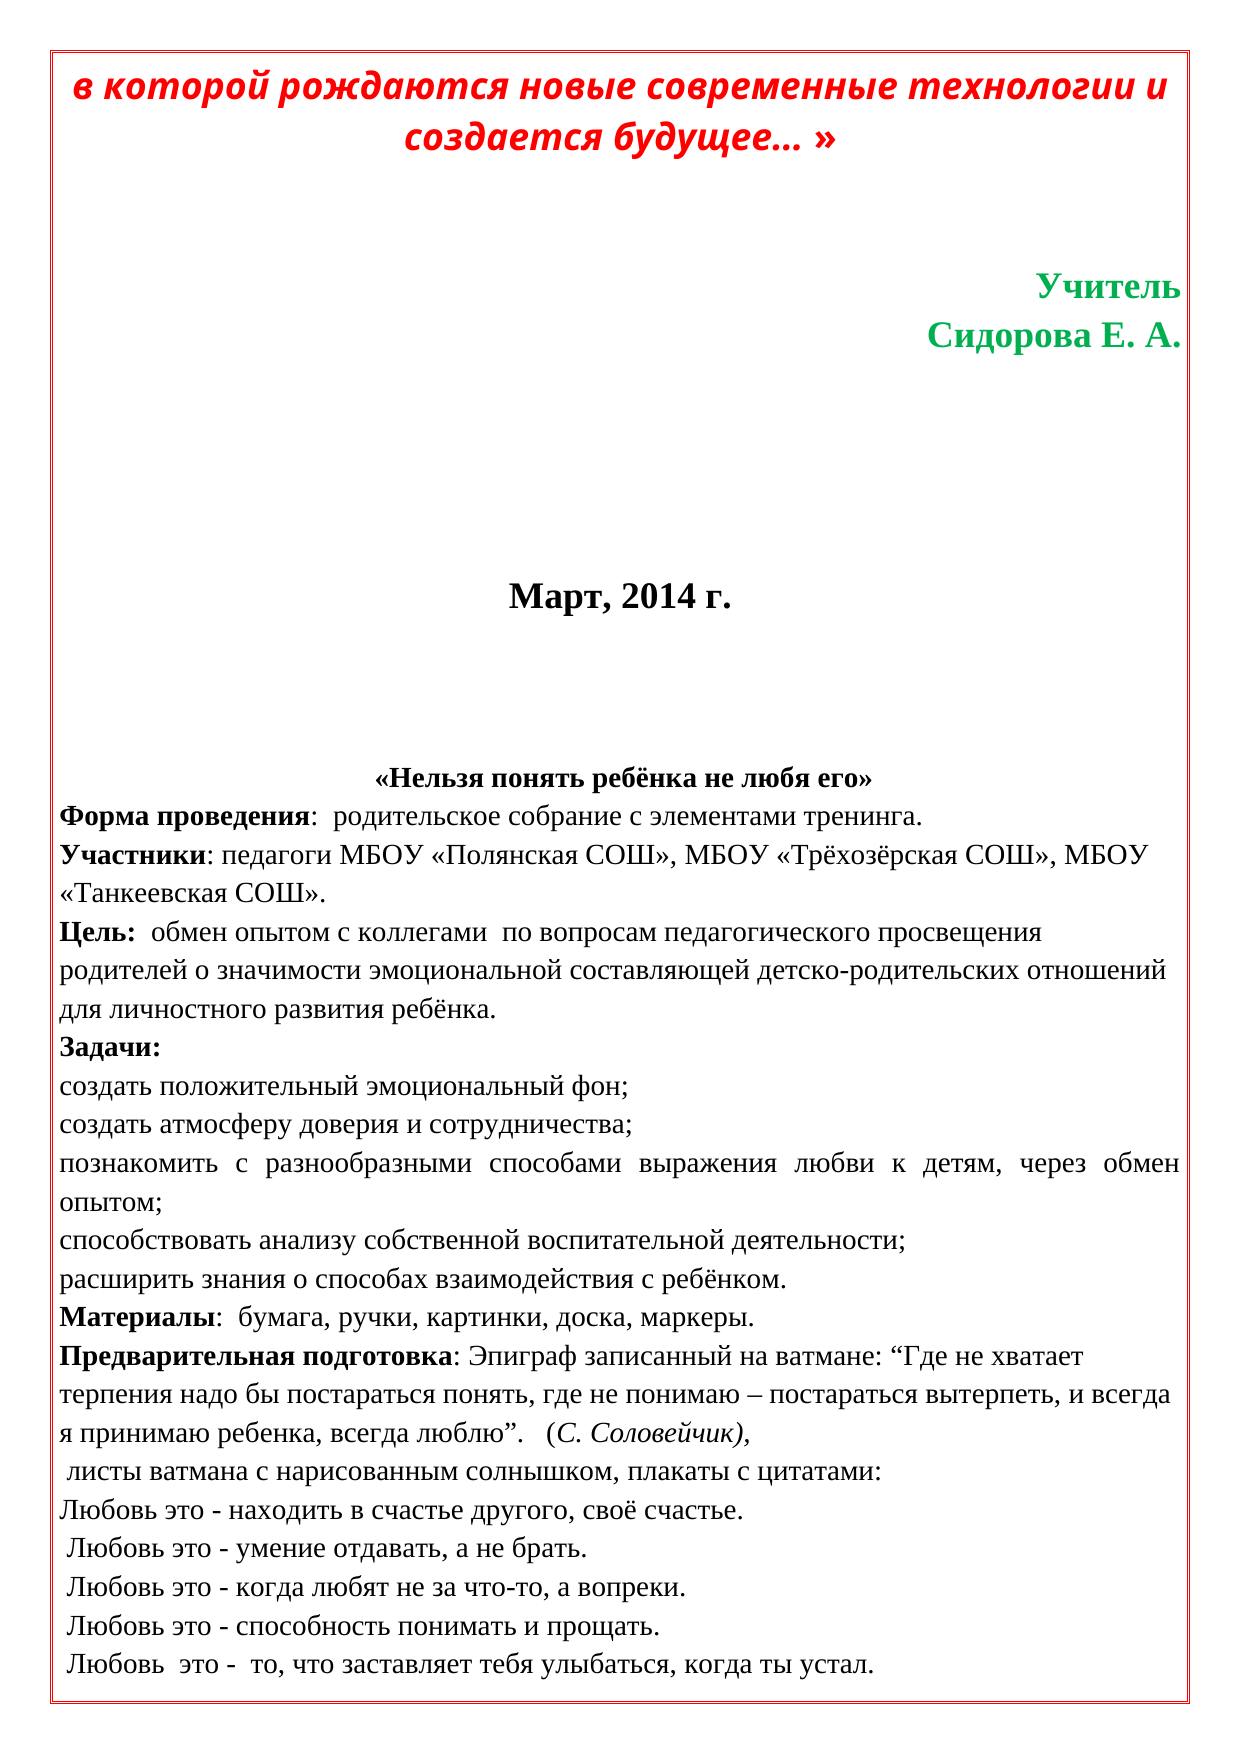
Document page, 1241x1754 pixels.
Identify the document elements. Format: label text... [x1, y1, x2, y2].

text Любовь это - то, что заставляет тебя улыбаться, когда ты устал. [59, 1646, 1181, 1680]
text Участники: педагоги МБОУ «Полянская СОШ», МБОУ «Трёхозёрская СОШ», МБОУ «Танкеевская СОШ». [59, 837, 1181, 909]
text Сидорова Е. А. [59, 313, 1181, 356]
text Март, 2014 г. [59, 574, 1181, 617]
text Любовь это - способность понимать и прощать. [59, 1608, 1181, 1641]
text создать атмосферу доверия и сотрудничества; [59, 1107, 1181, 1140]
text расширить знания о способах взаимодействия с ребёнком. [59, 1261, 1181, 1294]
text Предварительная подготовка: Эпиграф записанный на ватмане: “Где не хватает терпения надо бы постараться понять, где не понимаю – постараться вытерпеть, и всегда я принимаю ребенка, всегда люблю”. (С. Соловейчик), [59, 1338, 1181, 1448]
text способствовать анализу собственной воспитательной деятельности; [59, 1222, 1181, 1256]
text листы ватмана с нарисованным солнышком, плакаты с цитатами: [59, 1453, 1181, 1487]
text Любовь это - умение отдавать, а не брать. [59, 1531, 1181, 1564]
text создать положительный эмоциональный фон; [59, 1068, 1181, 1102]
text Любовь это - находить в счастье другого, своё счастье. [59, 1492, 1181, 1526]
text «Нельзя понять ребёнка не любя его» [59, 760, 1181, 793]
text познакомить с разнообразными способами выражения любви к детям, через обмен опытом; [59, 1145, 1181, 1217]
text Материалы: бумага, ручки, картинки, доска, маркеры. [59, 1299, 1181, 1333]
text Учитель [59, 263, 1181, 306]
text Любовь это - когда любят не за что-то, а вопреки. [59, 1569, 1181, 1603]
text в которой рождаются новые современные технологии и создается будущее… » [59, 59, 1181, 161]
text Цель: обмен опытом с коллегами по вопросам педагогического просвещения родителей о значимости эмоциональной составляющей детско-родительских отношений для личностного развития ребёнка. [59, 914, 1181, 1024]
text Задачи: [59, 1029, 1181, 1063]
text Форма проведения: родительское собрание с элементами тренинга. [59, 798, 1181, 832]
